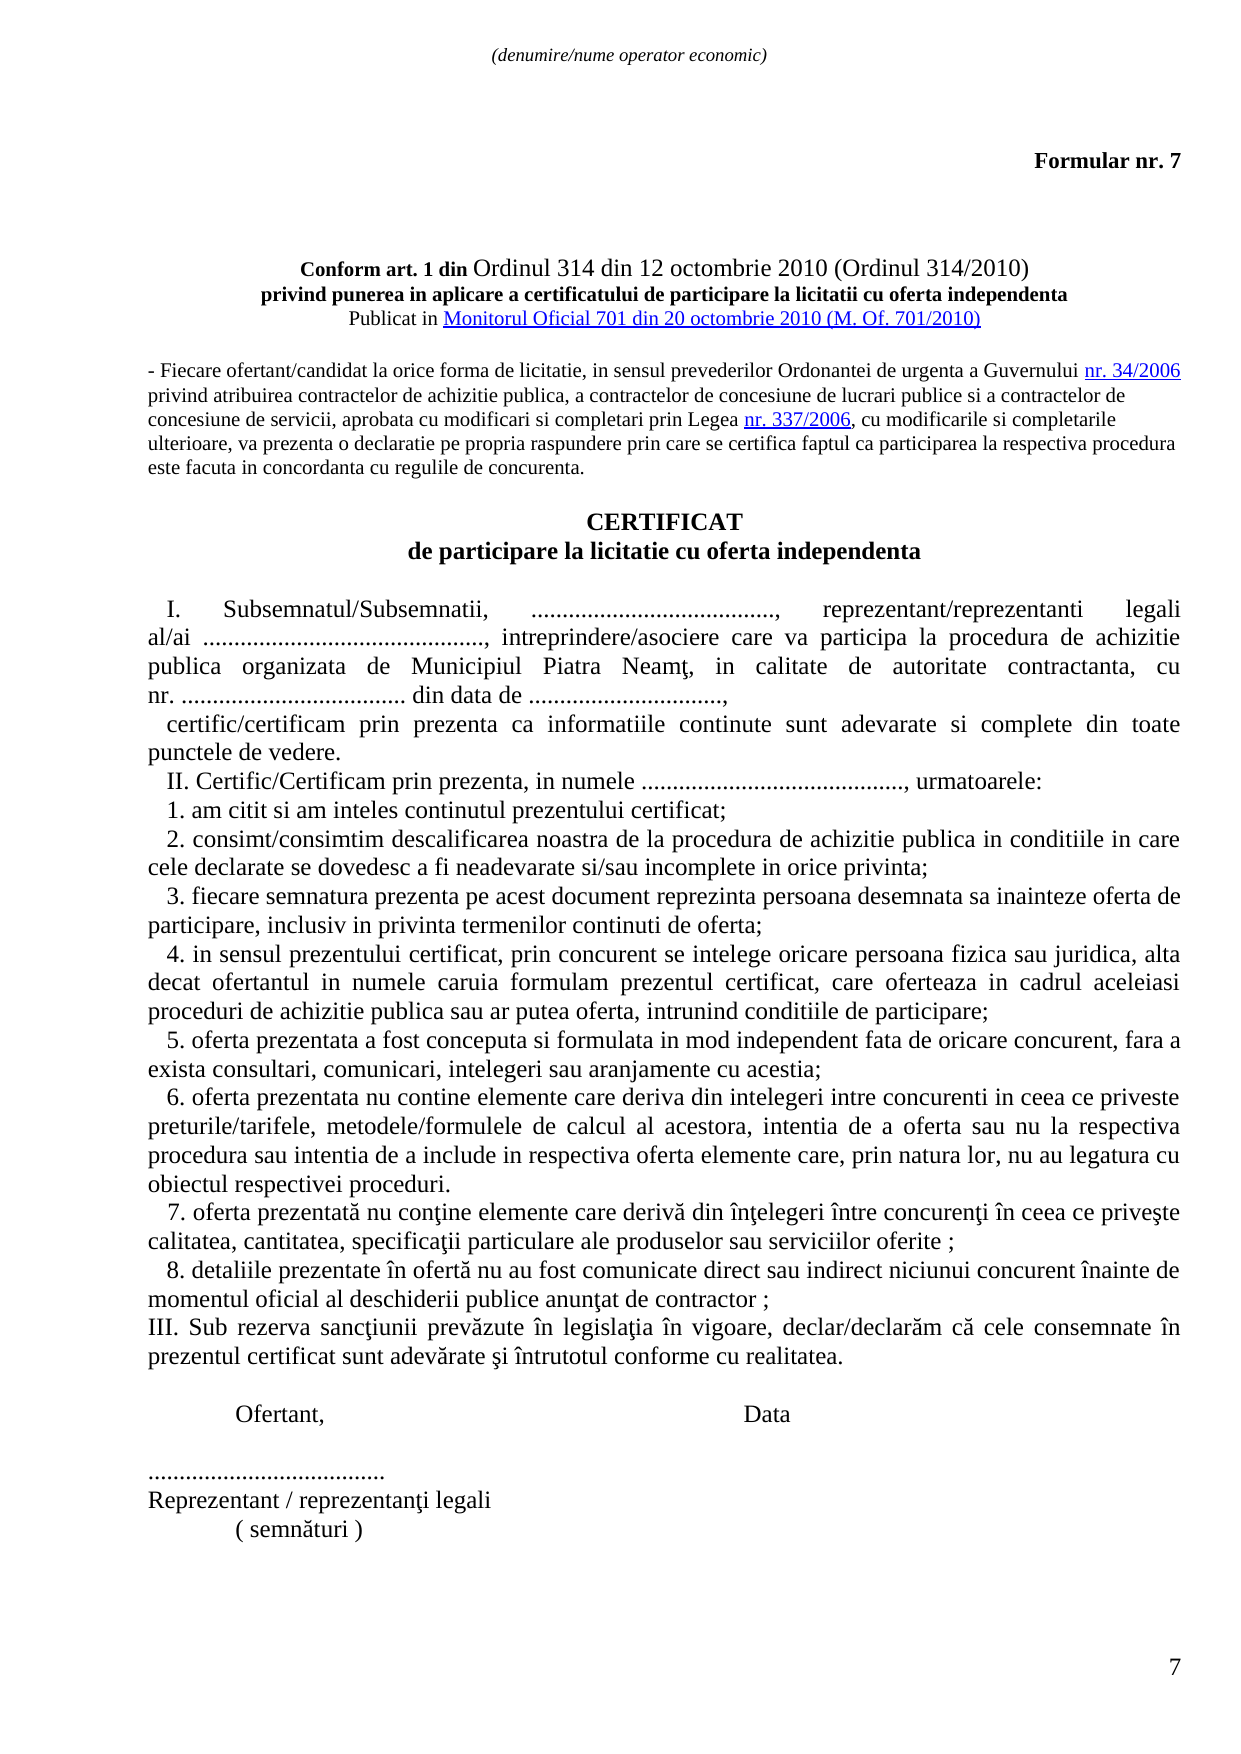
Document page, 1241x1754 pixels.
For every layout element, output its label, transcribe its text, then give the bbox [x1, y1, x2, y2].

text 4. in sensul prezentului certificat, prin concurent se intelege oricare persoana fizica sau juridica, alta decat ofertantul in numele caruia formulam prezentul certificat, care oferteaza in cadrul aceleiasi proceduri de achizitie publica sau ar putea oferta, intrunind conditiile de participare; [148, 939, 1181, 1025]
text II. Certific/Certificam prin prezenta, in numele .........................................., urmatoarele: [148, 766, 1181, 795]
text (denumire/nume operator economic) [148, 44, 1181, 66]
text ...................................... [148, 1456, 1181, 1485]
text 8. detaliile prezentate în ofertă nu au fost comunicate direct sau indirect niciunui concurent înainte de momentul oficial al deschiderii publice anunţat de contractor ; [148, 1255, 1181, 1312]
text CERTIFICAT de participare la licitatie cu oferta independenta [148, 507, 1181, 565]
text 6. oferta prezentata nu contine elemente care deriva din intelegeri intre concurenti in ceea ce priveste preturile/tarifele, metodele/formulele de calcul al acestora, intentia de a oferta sau nu la respectiva procedura sau intentia de a include in respectiva oferta elemente care, prin natura lor, nu au legatura cu obiectul respectivei proceduri. [148, 1082, 1181, 1197]
text Conform art. 1 din Ordinul 314 din 12 octombrie 2010 (Ordinul 314/2010) [148, 253, 1181, 282]
text Formular nr. 7 [148, 147, 1181, 174]
text Publicat in Monitorul Oficial 701 din 20 octombrie 2010 (M. Of. 701/2010) [148, 306, 1181, 330]
text ( semnături ) [148, 1514, 1181, 1542]
text 7. oferta prezentată nu conţine elemente care derivă din înţelegeri între concurenţi în ceea ce priveşte calitatea, cantitatea, specificaţii particulare ale produselor sau serviciilor oferite ; [148, 1197, 1181, 1255]
text 3. fiecare semnatura prezenta pe acest document reprezinta persoana desemnata sa inainteze oferta de participare, inclusiv in privinta termenilor continuti de oferta; [148, 881, 1181, 939]
text I. Subsemnatul/Subsemnatii, ......................................., reprezentant/reprezentanti legali al/ai ............................................., intreprindere/asociere care va participa la procedura de achizitie publica organizata de Municipiul Piatra Neamţ, in calitate de autoritate contractanta, cu nr. .................................... din data de ..............................., [148, 594, 1181, 709]
text certific/certificam prin prezenta ca informatiile continute sunt adevarate si complete din toate punctele de vedere. [148, 709, 1181, 766]
text 2. consimt/consimtim descalificarea noastra de la procedura de achizitie publica in conditiile in care cele declarate se dovedesc a fi neadevarate si/sau incomplete in orice privinta; [148, 824, 1181, 881]
text Reprezentant / reprezentanţi legali [148, 1485, 1181, 1514]
text Ofertant, Data [148, 1399, 1181, 1427]
text 1. am citit si am inteles continutul prezentului certificat; [148, 795, 1181, 824]
text 5. oferta prezentata a fost conceputa si formulata in mod independent fata de oricare concurent, fara a exista consultari, comunicari, intelegeri sau aranjamente cu acestia; [148, 1025, 1181, 1082]
text privind punerea in aplicare a certificatului de participare la licitatii cu oferta independenta [148, 282, 1181, 306]
text - Fiecare ofertant/candidat la orice forma de licitatie, in sensul prevederilor Ordonantei de urgenta a Guvernului nr. 34/2006 privind atribuirea contractelor de achizitie publica, a contractelor de concesiune de lucrari publice si a contractelor de concesiune de servicii, aprobata cu modificari si completari prin Legea nr. 337/2006, cu modificarile si completarile ulterioare, va prezenta o declaratie pe propria raspundere prin care se certifica faptul ca participarea la respectiva procedura este facuta in concordanta cu regulile de concurenta. [148, 358, 1181, 479]
text III. Sub rezerva sancţiunii prevăzute în legislaţia în vigoare, declar/declarăm că cele consemnate în prezentul certificat sunt adevărate şi întrutotul conforme cu realitatea. [148, 1312, 1181, 1370]
